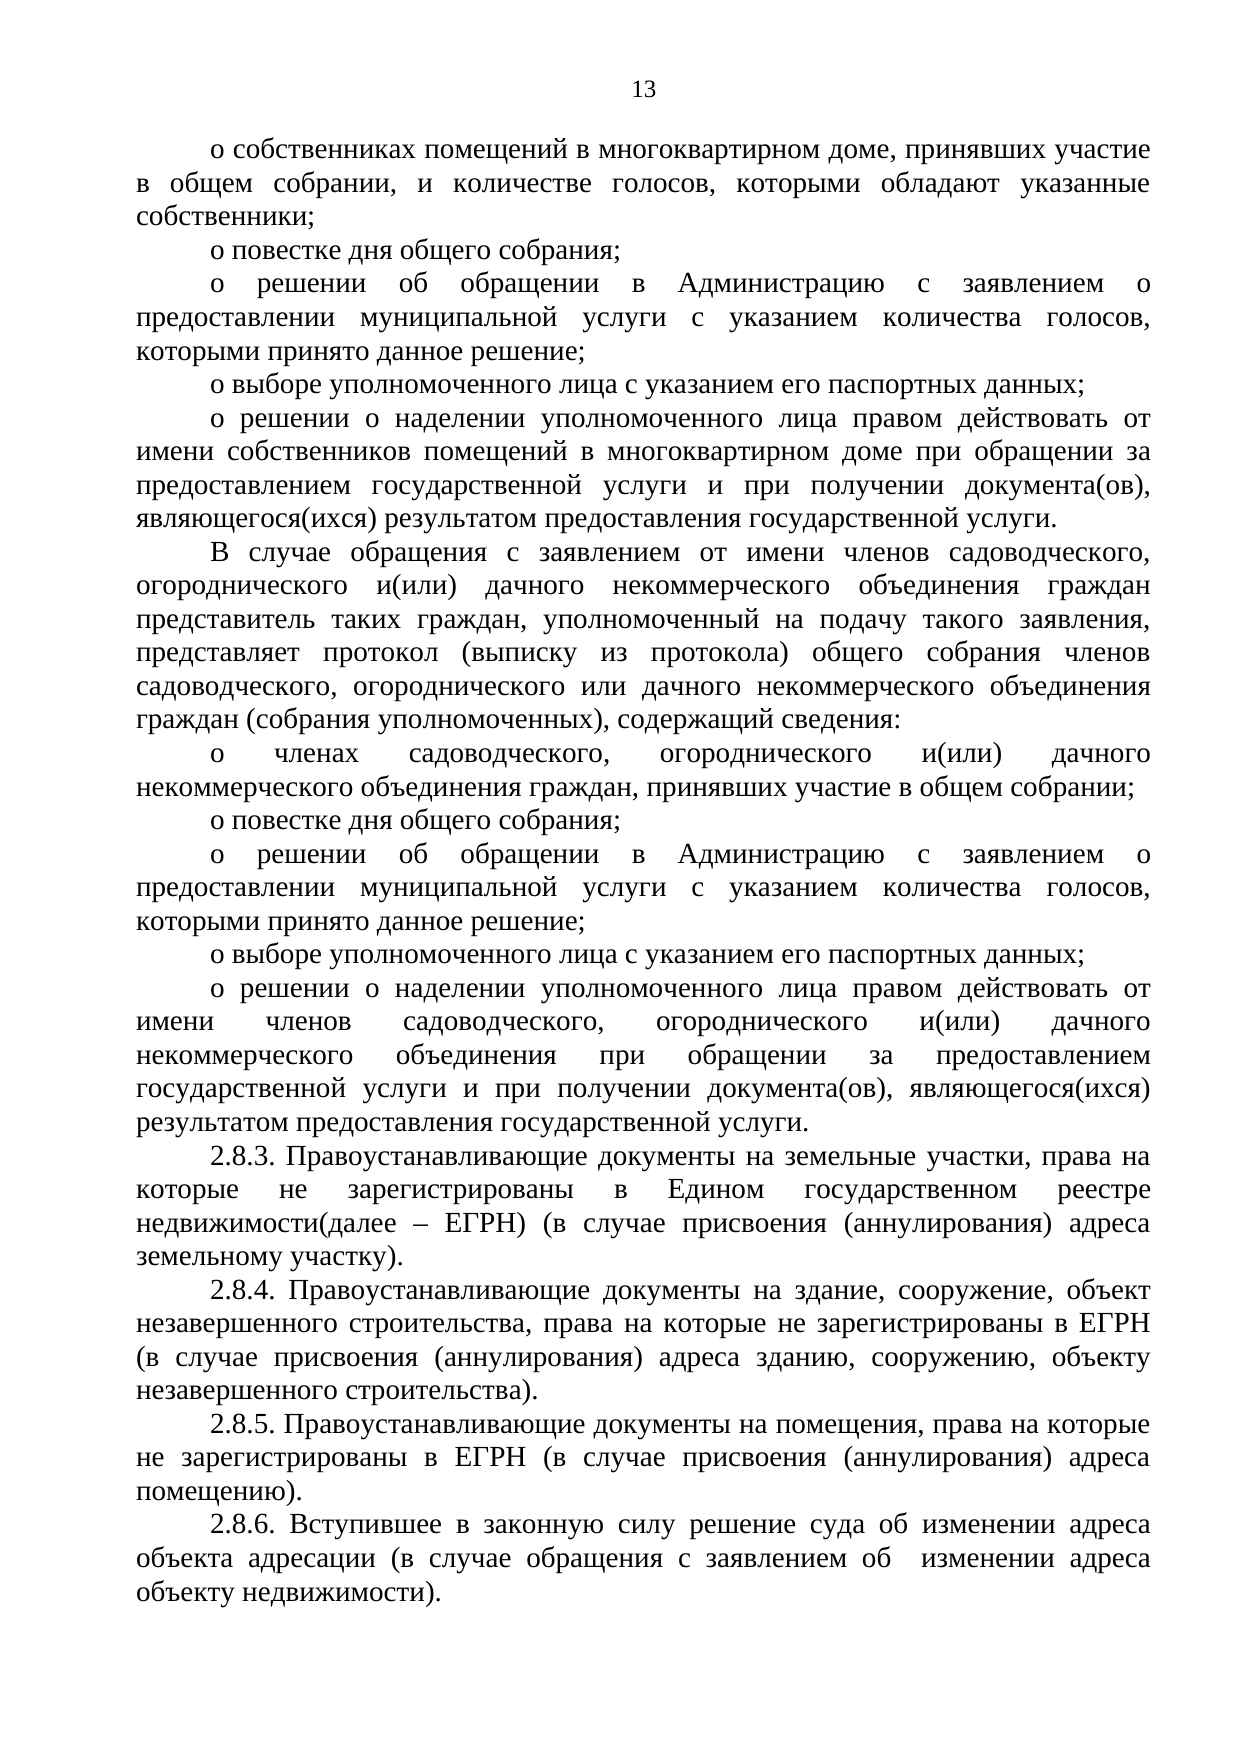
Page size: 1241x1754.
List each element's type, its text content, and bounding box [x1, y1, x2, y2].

text о повестке дня общего собрания; [136, 802, 1152, 836]
text 2.8.5. Правоустанавливающие документы на помещения, права на которые не зарегистрированы в ЕГРН (в случае присвоения (аннулирования) адреса помещению). [136, 1406, 1152, 1507]
text о решении о наделении уполномоченного лица правом действовать от имени собственников помещений в многоквартирном доме при обращении за предоставлением государственной услуги и при получении документа(ов), являющегося(ихся) результатом предоставления государственной услуги. [136, 400, 1152, 534]
text о членах садоводческого, огороднического и(или) дачного некоммерческого объединения граждан, принявших участие в общем собрании; [136, 735, 1152, 802]
text о решении о наделении уполномоченного лица правом действовать от имени членов садоводческого, огороднического и(или) дачного некоммерческого объединения при обращении за предоставлением государственной услуги и при получении документа(ов), являющегося(ихся) результатом предоставления государственной услуги. [136, 970, 1152, 1138]
text о решении об обращении в Администрацию с заявлением о предоставлении муниципальной услуги с указанием количества голосов, которыми принято данное решение; [136, 836, 1152, 936]
text 2.8.6. Вступившее в законную силу решение суда об изменении адреса объекта адресации (в случае обращения с заявлением об изменении адреса объекту недвижимости). [136, 1507, 1152, 1607]
text 2.8.3. Правоустанавливающие документы на земельные участки, права на которые не зарегистрированы в Едином государственном реестре недвижимости(далее – ЕГРН) (в случае присвоения (аннулирования) адреса земельному участку). [136, 1138, 1152, 1272]
text о решении об обращении в Администрацию с заявлением о предоставлении муниципальной услуги с указанием количества голосов, которыми принято данное решение; [136, 266, 1152, 366]
text о выборе уполномоченного лица с указанием его паспортных данных; [136, 366, 1152, 400]
text о собственниках помещений в многоквартирном доме, принявших участие в общем собрании, и количестве голосов, которыми обладают указанные собственники; [136, 131, 1152, 232]
text В случае обращения с заявлением от имени членов садоводческого, огороднического и(или) дачного некоммерческого объединения граждан представитель таких граждан, уполномоченный на подачу такого заявления, представляет протокол (выписку из протокола) общего собрания членов садоводческого, огороднического или дачного некоммерческого объединения граждан (собрания уполномоченных), содержащий сведения: [136, 534, 1152, 735]
text о выборе уполномоченного лица с указанием его паспортных данных; [136, 936, 1152, 970]
text 2.8.4. Правоустанавливающие документы на здание, сооружение, объект незавершенного строительства, права на которые не зарегистрированы в ЕГРН (в случае присвоения (аннулирования) адреса зданию, сооружению, объекту незавершенного строительства). [136, 1272, 1152, 1406]
text о повестке дня общего собрания; [136, 232, 1152, 266]
